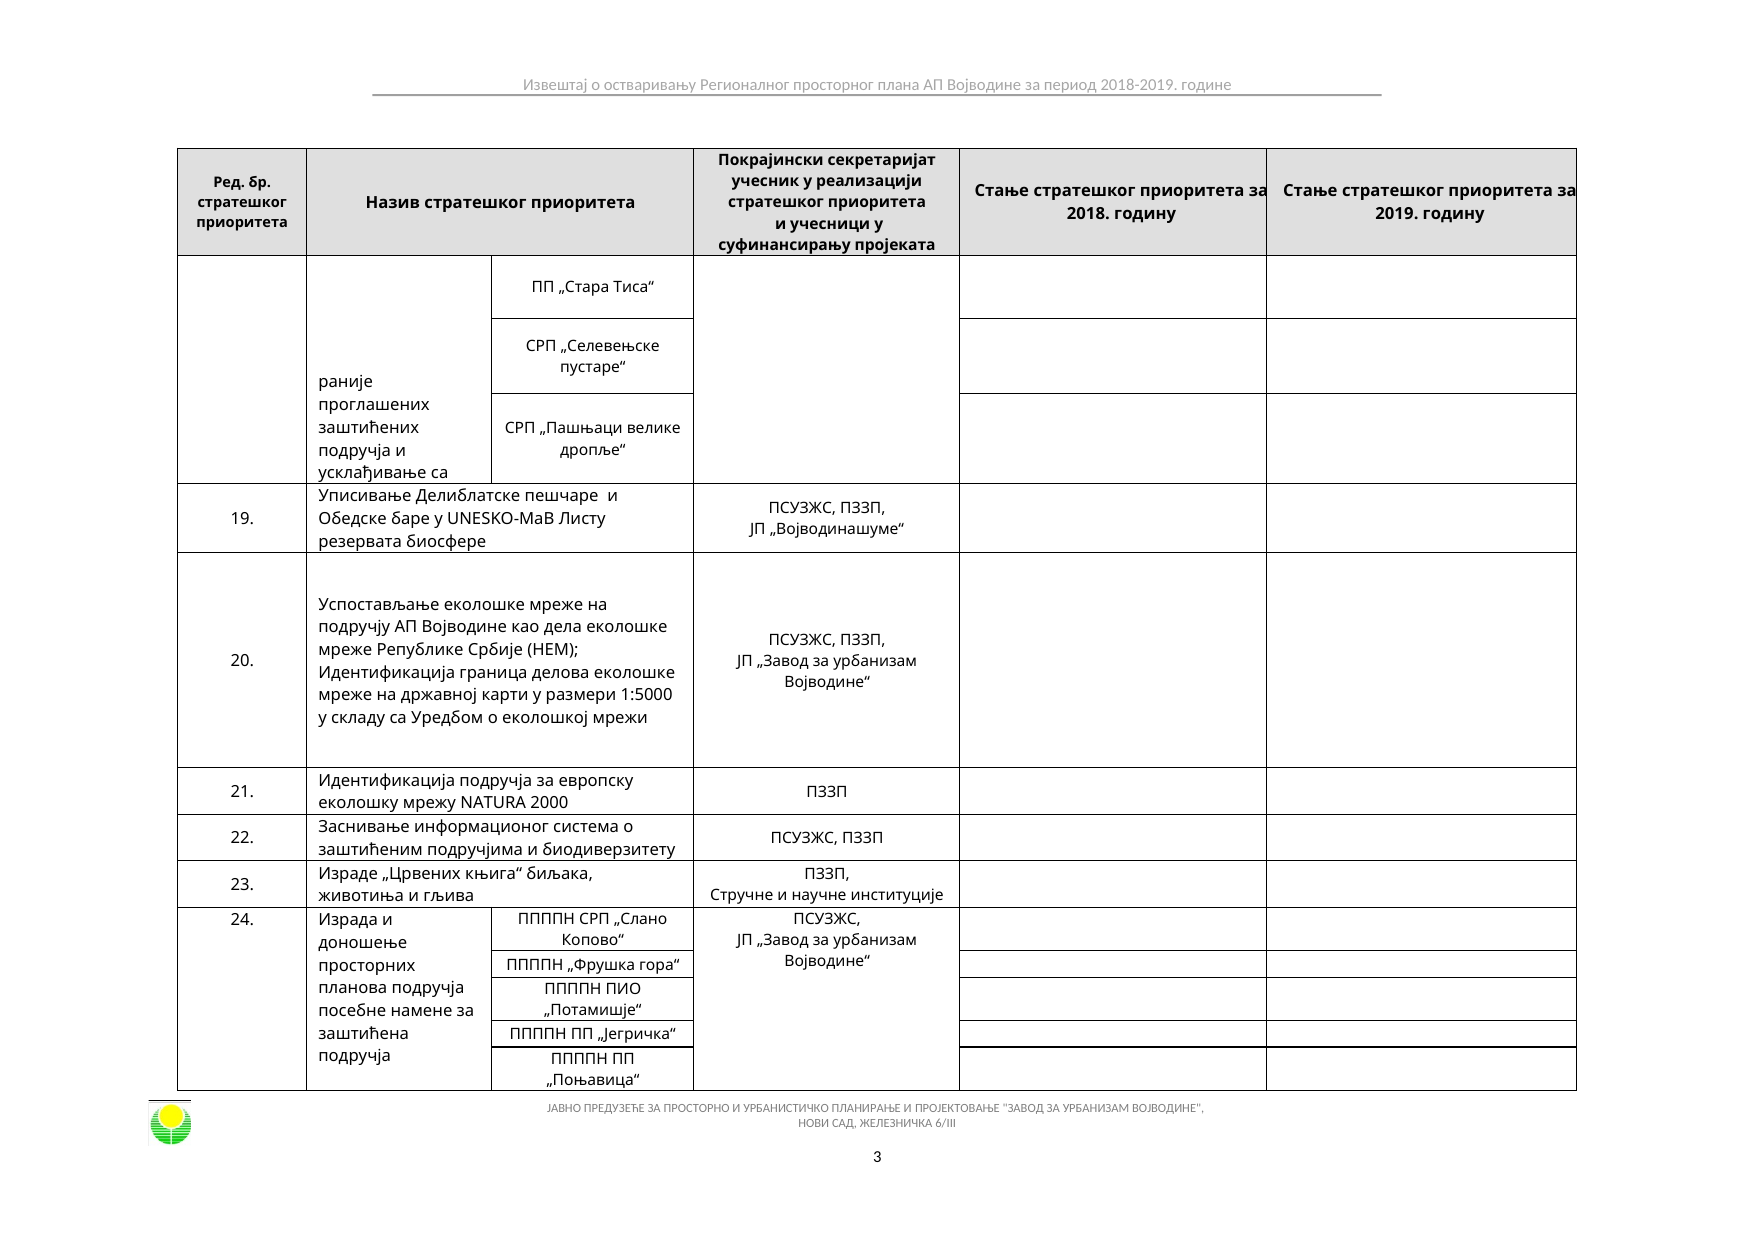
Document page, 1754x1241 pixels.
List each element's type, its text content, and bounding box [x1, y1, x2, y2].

table_cell [960, 1048, 1266, 1090]
table_cell [960, 319, 1266, 392]
table_header Ред. бр. стратешког приоритета [178, 149, 306, 255]
table_cell 19. [178, 484, 306, 552]
table_cell ПСУЗЖС, ЈП „Завод за урбанизам Војводине“ [694, 908, 959, 1090]
table_cell 22. [178, 815, 306, 860]
table_cell [960, 908, 1266, 950]
table_cell [1267, 256, 1576, 317]
table_header Стање стратешког приоритета за 2018. годину [960, 149, 1266, 255]
table_cell Израда и доношење просторних планова подручја посебне намене за заштићена подручја [307, 908, 491, 1090]
table_cell ПЗЗП [694, 768, 959, 814]
table_cell ПП „Стара Тиса“ [492, 256, 693, 317]
table_cell [1267, 553, 1576, 767]
table_cell [1267, 978, 1576, 1020]
table_cell ПЗЗП, Стручне и научне институције [694, 861, 959, 907]
table_cell [1267, 1048, 1576, 1090]
table_cell [960, 951, 1266, 977]
table_cell [960, 768, 1266, 814]
table_cell [960, 978, 1266, 1020]
table_cell [960, 1021, 1266, 1046]
table_cell СРП „Пашњаци велике дропље“ [492, 394, 693, 483]
table_cell 20. [178, 553, 306, 767]
table_header Стање стратешког приоритета за 2019. годину [1267, 149, 1576, 255]
table_cell ППППН СРП „Слано Копово“ [492, 908, 693, 950]
table_cell ПСУЗЖС, ПЗЗП [694, 815, 959, 860]
table_cell [1267, 951, 1576, 977]
table_cell [1267, 484, 1576, 552]
table_header Назив стратешког приоритета [307, 149, 693, 255]
table_cell [960, 861, 1266, 907]
table_cell [960, 484, 1266, 552]
table_cell [1267, 908, 1576, 950]
table_cell Заснивање информационог система о заштићеним подручјима и биодиверзитету [307, 815, 693, 860]
table_cell [960, 394, 1266, 483]
table_cell Уписивање Делиблатске пешчаре и Обедске баре у UNESKO-МаB Листу резервата биосфере [307, 484, 693, 552]
table_cell ППППН ПП „Јегричка“ [492, 1021, 693, 1046]
table_cell [1267, 768, 1576, 814]
table_header Покрајински секретаријат учесник у реализацији стратешког приоритета и учесници у суфинансирању пројеката [694, 149, 959, 255]
table_cell [1267, 815, 1576, 860]
table_cell [1267, 394, 1576, 483]
table_cell [1267, 319, 1576, 392]
table_cell Израде „Црвених књига“ биљака, животиња и гљива [307, 861, 693, 907]
table_cell [960, 256, 1266, 317]
table_cell 24. [178, 908, 306, 1090]
table_cell ППППН ПИО „Потамишје“ [492, 978, 693, 1020]
picture [147, 1100, 191, 1144]
table_cell 23. [178, 861, 306, 907]
table_cell СРП „Селевењске пустаре“ [492, 319, 693, 392]
table_cell ППППН ПП „Поњавица“ [492, 1048, 693, 1090]
table_cell ПСУЗЖС, ПЗЗП, ЈП „Војводинашуме“ [694, 484, 959, 552]
table_cell [1267, 861, 1576, 907]
table_cell Идентификација подручја за европску еколошку мрежу NATURA 2000 [307, 768, 693, 814]
table_cell [960, 553, 1266, 767]
table_cell 21. [178, 768, 306, 814]
table_cell [960, 815, 1266, 860]
table_cell [1267, 1021, 1576, 1046]
table_cell ПСУЗЖС, ПЗЗП, ЈП „Завод за урбанизам Војводине“ [694, 553, 959, 767]
table_cell Успостављање еколошке мреже на подручју АП Војводине као дела еколошке мреже Републике Србије (НЕМ); Идентификација граница делова еколошке мреже на државној карти у размери 1:5000 у складу са Уредбом о еколошкој мрежи [307, 553, 693, 767]
table_cell ППППН „Фрушка гора“ [492, 951, 693, 977]
